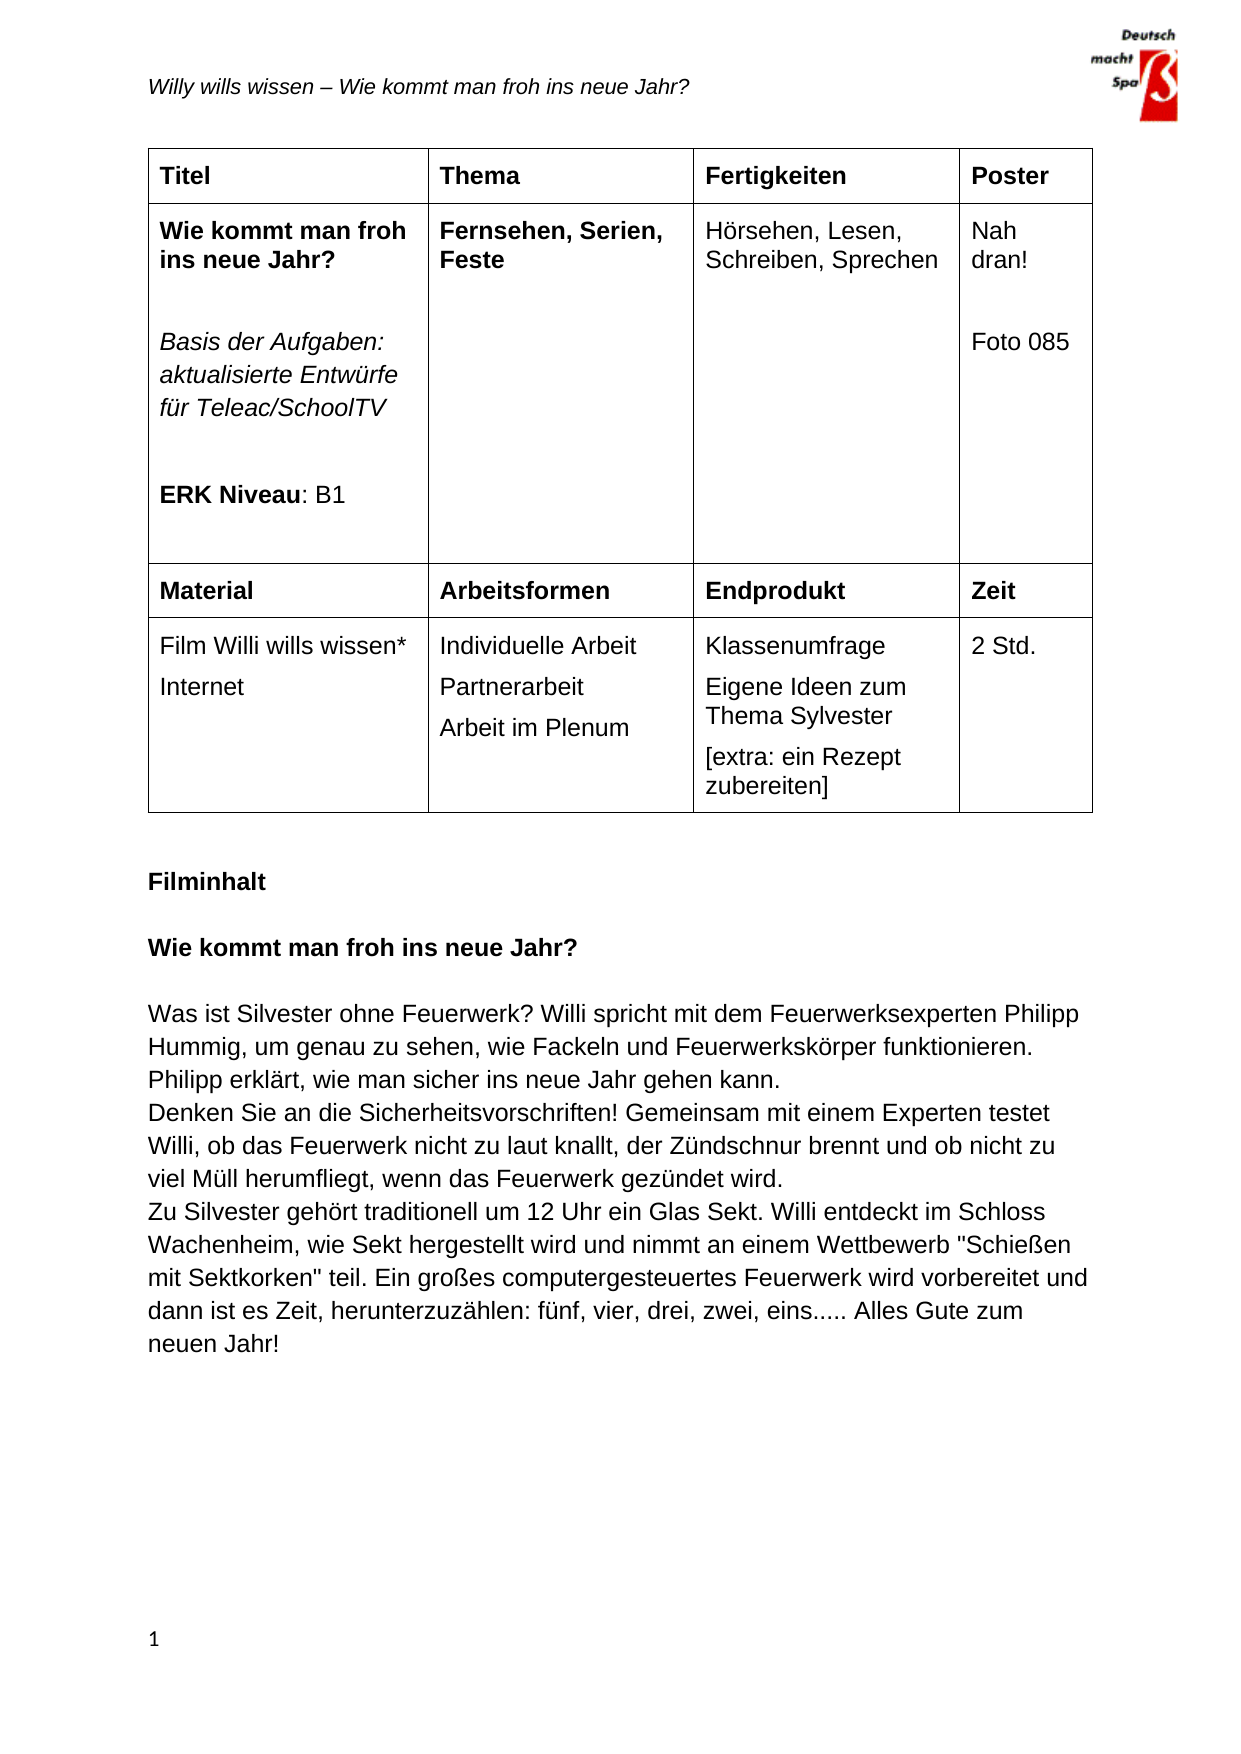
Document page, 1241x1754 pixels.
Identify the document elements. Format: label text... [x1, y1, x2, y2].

text Zu Silvester gehört traditionell um 12 Uhr ein Glas Sekt. Willi entdeckt im Schloss Wachenheim, wie Sekt hergestellt wird und nimmt an einem Wettbewerb "Schießen mit Sektkorken" teil. Ein großes computergesteuertes Feuerwerk wird vorbereitet und dann ist es Zeit, herunterzuzählen: fünf, vier, drei, zwei, eins..... Alles Gute zum neuen Jahr! [148, 1197, 1093, 1358]
table_header Poster [960, 149, 1092, 202]
text Wie kommt man froh ins neue Jahr? [148, 933, 1093, 962]
table_cell Material [149, 564, 428, 617]
table_cell Fernsehen, Serien, Feste [429, 204, 693, 562]
text Was ist Silvester ohne Feuerwerk? Willi spricht mit dem Feuerwerksexperten Philipp Hummig, um genau zu sehen, wie Fackeln und Feuerwerkskörper funktionieren. [148, 999, 1093, 1061]
table_cell Arbeitsformen [429, 564, 693, 617]
text Filminhalt [148, 867, 1093, 896]
table_cell Individuelle Arbeit Partnerarbeit Arbeit im Plenum [429, 618, 693, 812]
table_cell 2 Std. [960, 618, 1092, 812]
table_cell Zeit [960, 564, 1092, 617]
table_cell Klassenumfrage Eigene Ideen zum Thema Sylvester [extra: ein Rezept zubereiten] [694, 618, 959, 812]
table_header Fertigkeiten [694, 149, 959, 202]
text Philipp erklärt, wie man sicher ins neue Jahr gehen kann. [148, 1065, 1093, 1094]
text Denken Sie an die Sicherheitsvorschriften! Gemeinsam mit einem Experten testet Willi, ob das Feuerwerk nicht zu laut knallt, der Zündschnur brennt und ob nicht zu viel Müll herumfliegt, wenn das Feuerwerk gezündet wird. [148, 1098, 1093, 1193]
table_header Titel [149, 149, 428, 202]
table_header Thema [429, 149, 693, 202]
table_cell Wie kommt man froh ins neue Jahr? Basis der Aufgaben: aktualisierte Entwürfe für Teleac/SchoolTV ERK Niveau: B1 [149, 204, 428, 562]
table_cell Film Willi wills wissen* Internet [149, 618, 428, 812]
table_cell Endprodukt [694, 564, 959, 617]
picture [1079, 28, 1180, 126]
table_cell Nah dran! Foto 085 [960, 204, 1092, 562]
table_cell Hörsehen, Lesen, Schreiben, Sprechen [694, 204, 959, 562]
